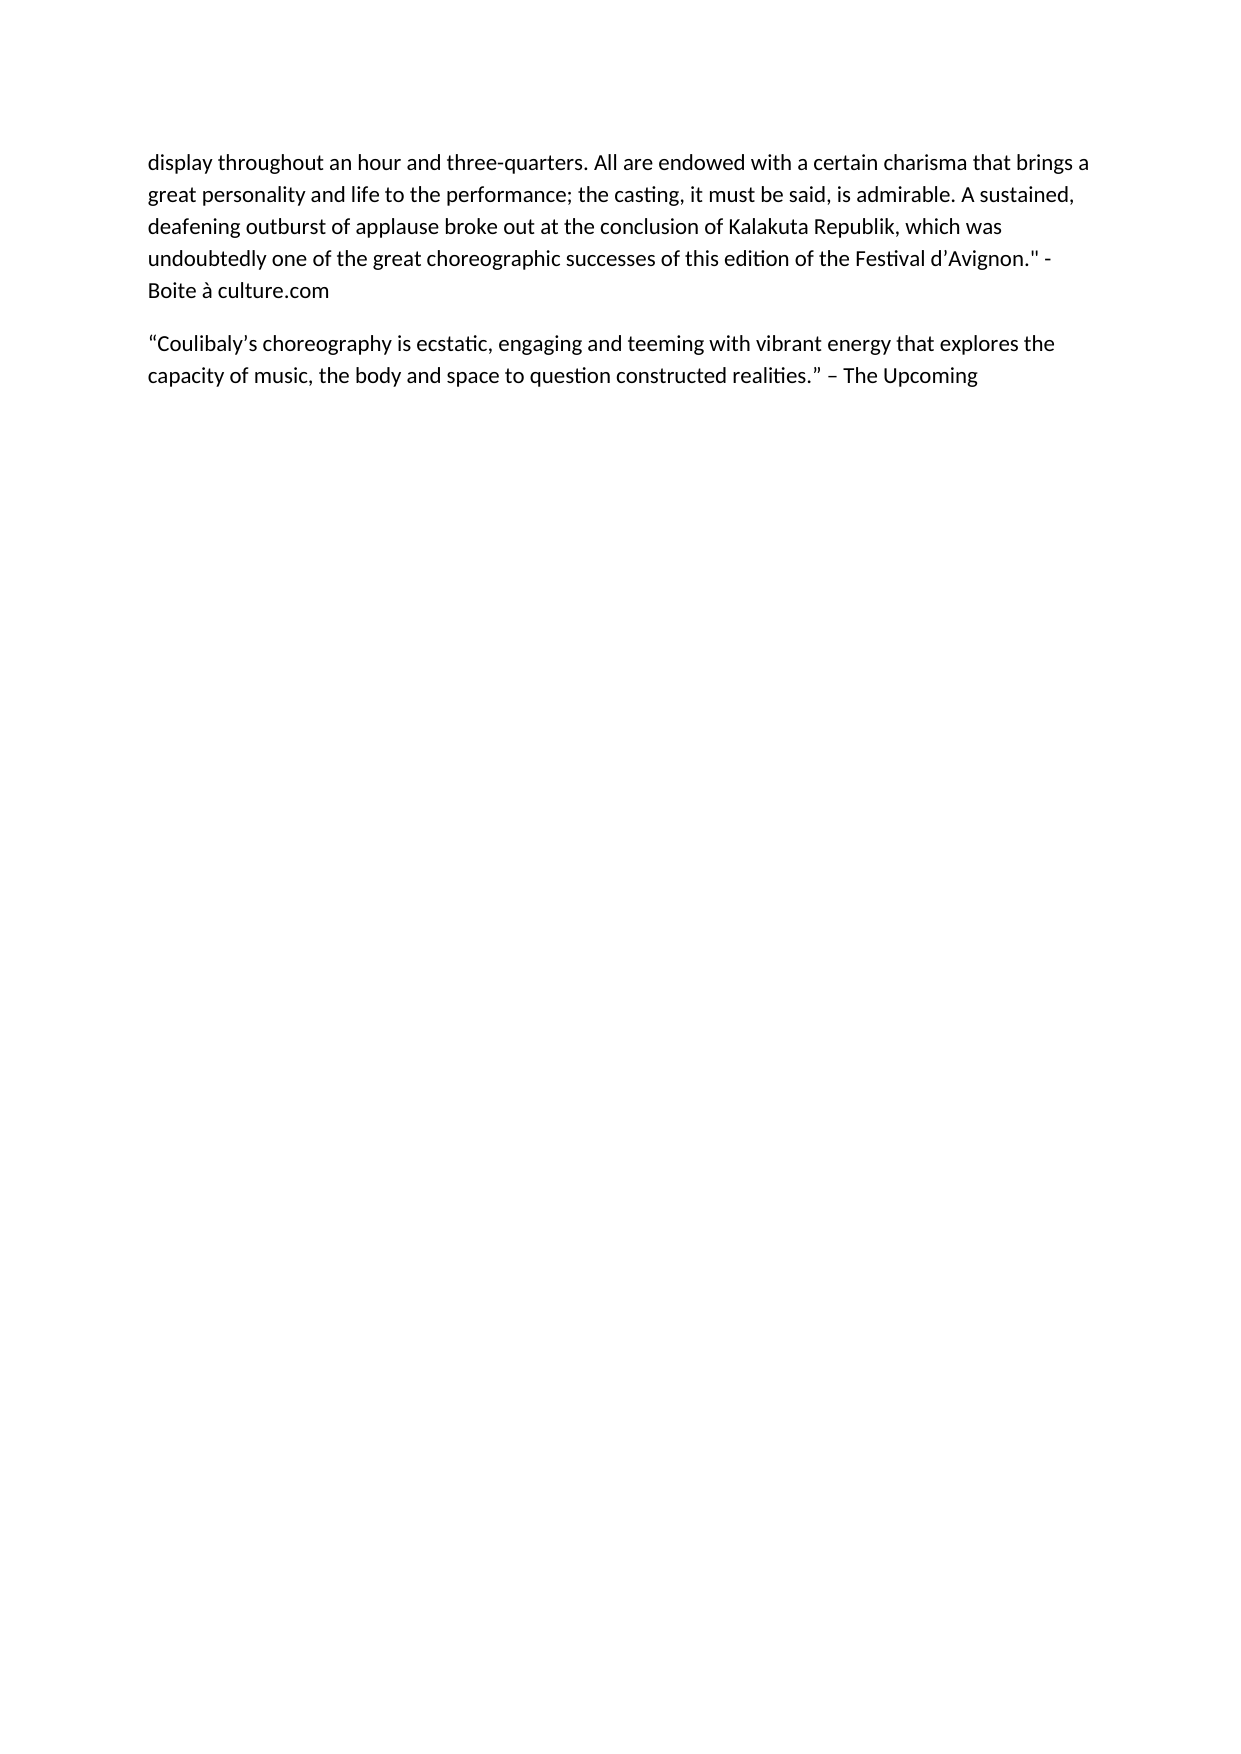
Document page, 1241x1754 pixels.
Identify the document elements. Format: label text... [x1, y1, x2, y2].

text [148, 148, 1093, 304]
text “Coulibaly’s choreography is ecstatic, engaging and teeming with vibrant energy that explores the capacity of music, the body and space to question constructed realities.” – The Upcoming [148, 329, 1093, 389]
